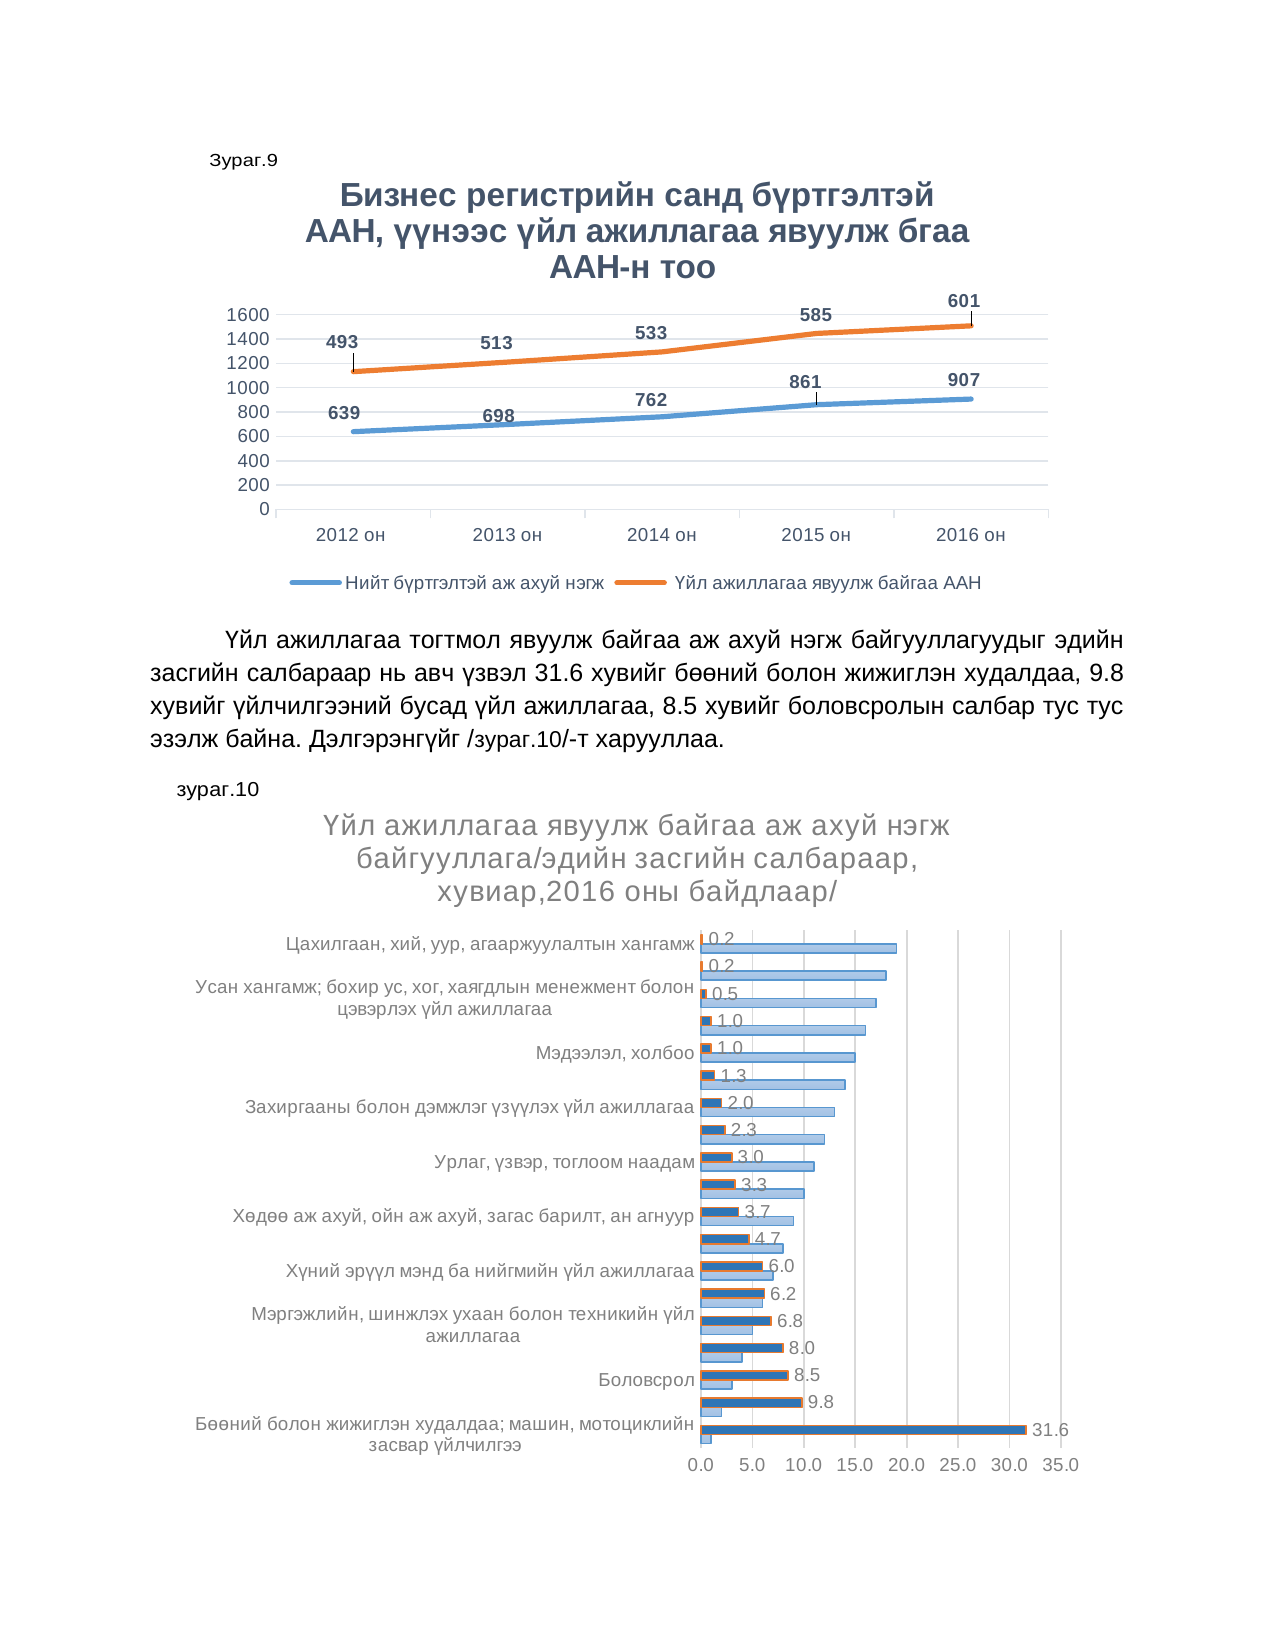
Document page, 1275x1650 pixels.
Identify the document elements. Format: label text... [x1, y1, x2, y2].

text Үйл ажиллагаа тогтмол явуулж байгаа аж ахуй нэгж байгууллагуудыг эдийн засгийн салбараар нь авч үзвэл 31.6 хувийг бөөний болон жижиглэн худалдаа, 9.8 хувийг үйлчилгээний бусад үйл ажиллагаа, 8.5 хувийг боловсролын салбар тус тус эзэлж байна. Дэлгэрэнгүйг /зураг.10/-т харууллаа. [150, 625, 1125, 753]
